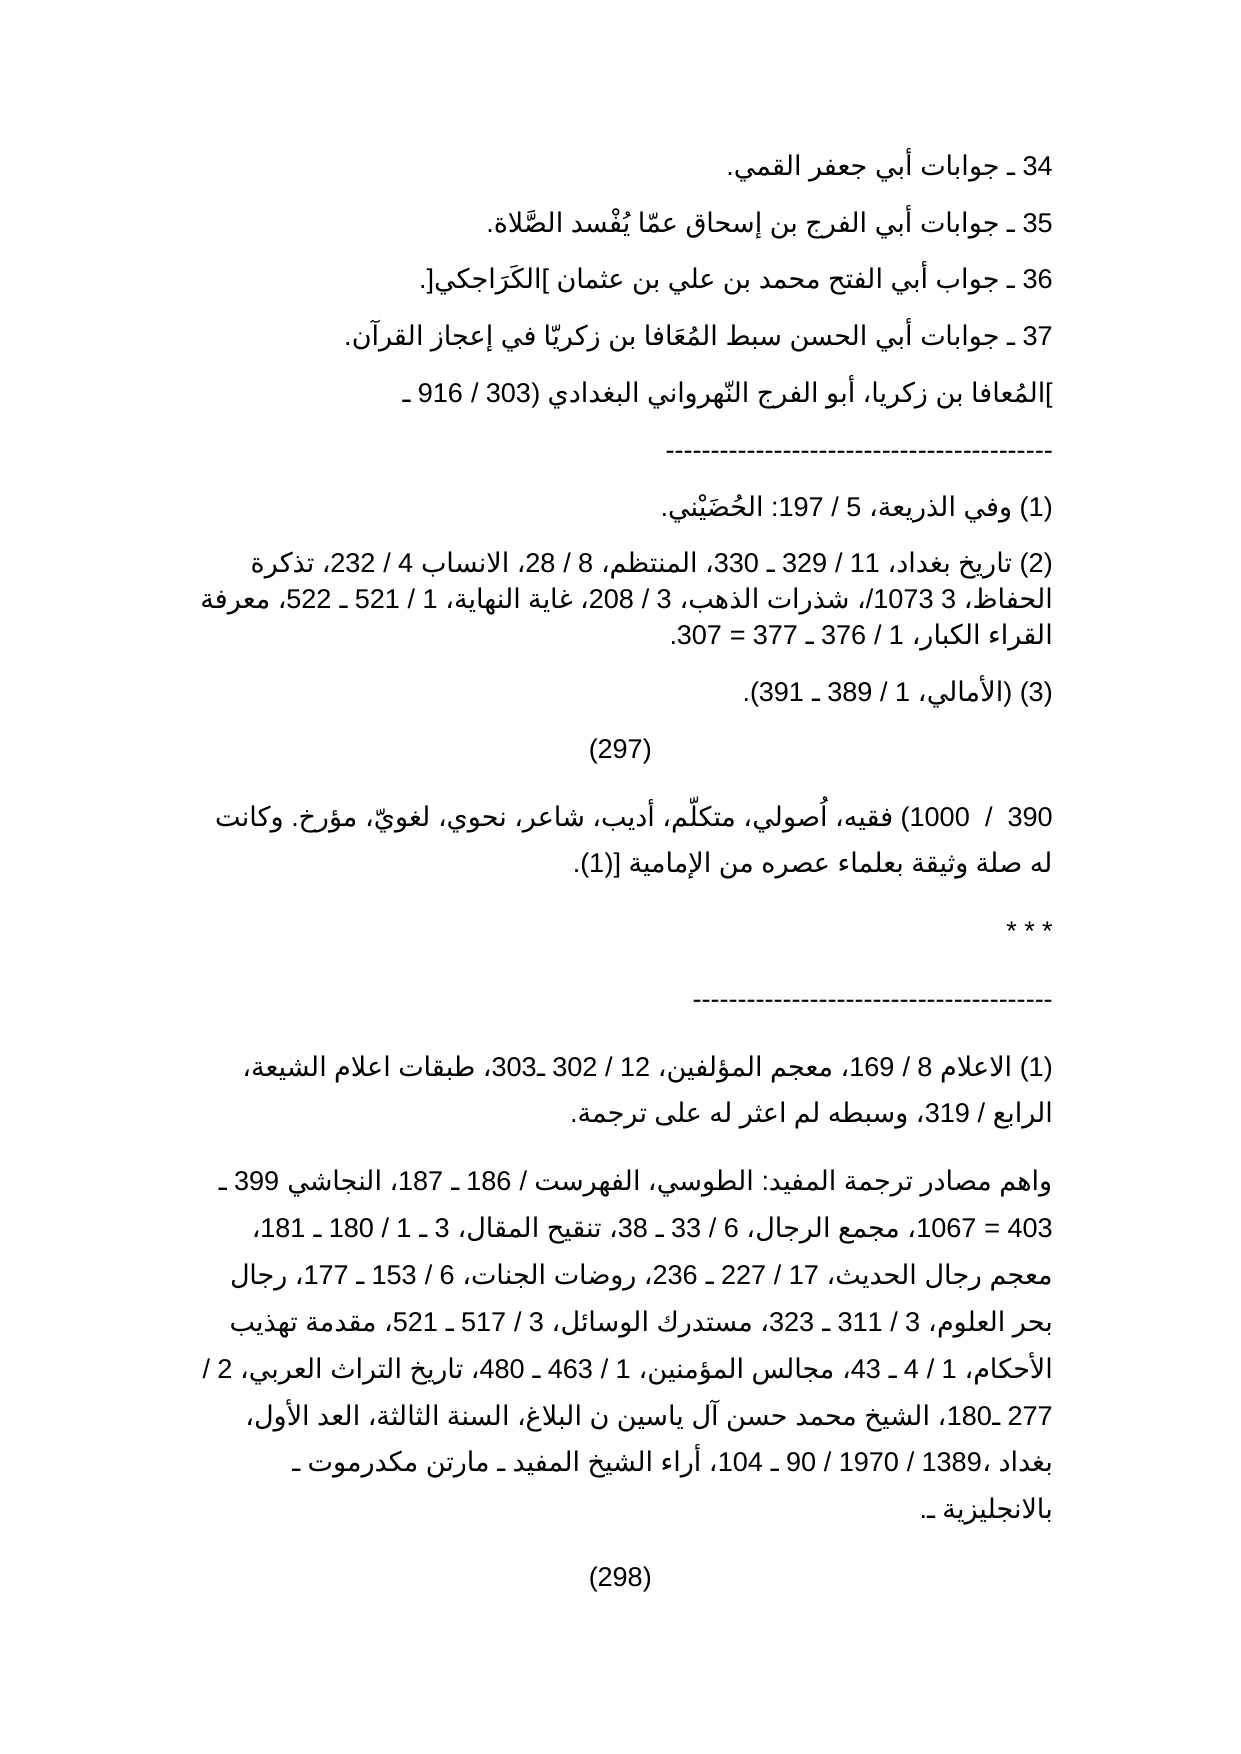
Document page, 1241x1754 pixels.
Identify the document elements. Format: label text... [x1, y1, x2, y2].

text (1) الاعلام 8 / 169، معجم المؤلفين، 12 / 302 ـ303، طبقات اعلام الشيعة، الرابع / 319، وسبطه لم اعثر له على ترجمة. [187, 1051, 1053, 1129]
text 37 ـ جوابات أبي الحسن سبط المُعَافا بن زكريّا في إعجاز القرآن. [187, 320, 1053, 352]
text (298) [187, 1561, 1053, 1592]
text 390 / 1000) فقيه، اُصولي، متكلّم، أديب، شاعر، نحوي، لغويّ، مؤرخ. وكانت له صلة وثيقة بعلماء عصره من الإمامية [(1). [187, 801, 1053, 879]
text واهم مصادر ترجمة المفيد: الطوسي، الفهرست / 186 ـ 187، النجاشي 399 ـ 403 = 1067، مجمع الرجال، 6 / 33 ـ 38، تنقيح المقال، 3 ـ 1 / 180 ـ 181، معجم رجال الحديث، 17 / 227 ـ 236، روضات الجنات، 6 / 153 ـ 177، رجال بحر العلوم، 3 / 311 ـ 323، مستدرك الوسائل، 3 / 517 ـ 521، مقدمة تهذيب الأحكام، 1 / 4 ـ 43، مجالس المؤمنين، 1 / 463 ـ 480، تاريخ التراث العربي، 2 / 277 ـ180، الشيخ محمد حسن آل ياسين ن البلاغ، السنة الثالثة، العد الأول، بغداد ،1389 / 1970 / 90 ـ 104، أراء الشيخ المفيد ـ مارتن مكدرموت ـ بالانجليزية ـ. [187, 1165, 1053, 1524]
text ------------------------------------------- [187, 434, 1053, 465]
text (297) [187, 733, 1053, 764]
text 36 ـ جواب أبي الفتح محمد بن علي بن عثمان ]الكَرَاجكي[. [187, 263, 1053, 295]
text (3) (الأمالي، 1 / 389 ـ 391). [187, 676, 1053, 707]
text 35 ـ جوابات أبي الفرج بن إسحاق عمّا يُفْسد الصَّلاة. [187, 207, 1053, 238]
text * * * [187, 915, 1053, 946]
text 34 ـ جوابات أبي جعفر القمي. [187, 150, 1053, 181]
text (1) وفي الذريعة، 5 / 197: الحُضَيْني. [187, 491, 1053, 522]
text (2) تاريخ بغداد، 11 / 329 ـ 330، المنتظم، 8 / 28، الانساب 4 / 232، تذكرة الحفاظ، 3 1073/، شذرات الذهب، 3 / 208، غاية النهاية، 1 / 521 ـ 522، معرفة القراء الكبار، 1 / 376 ـ 377 = 307. [187, 547, 1053, 651]
text ---------------------------------------- [187, 983, 1053, 1014]
text ]المُعافا بن زكريا، أبو الفرج النّهرواني البغدادي (303 / 916 ـ [187, 377, 1053, 408]
